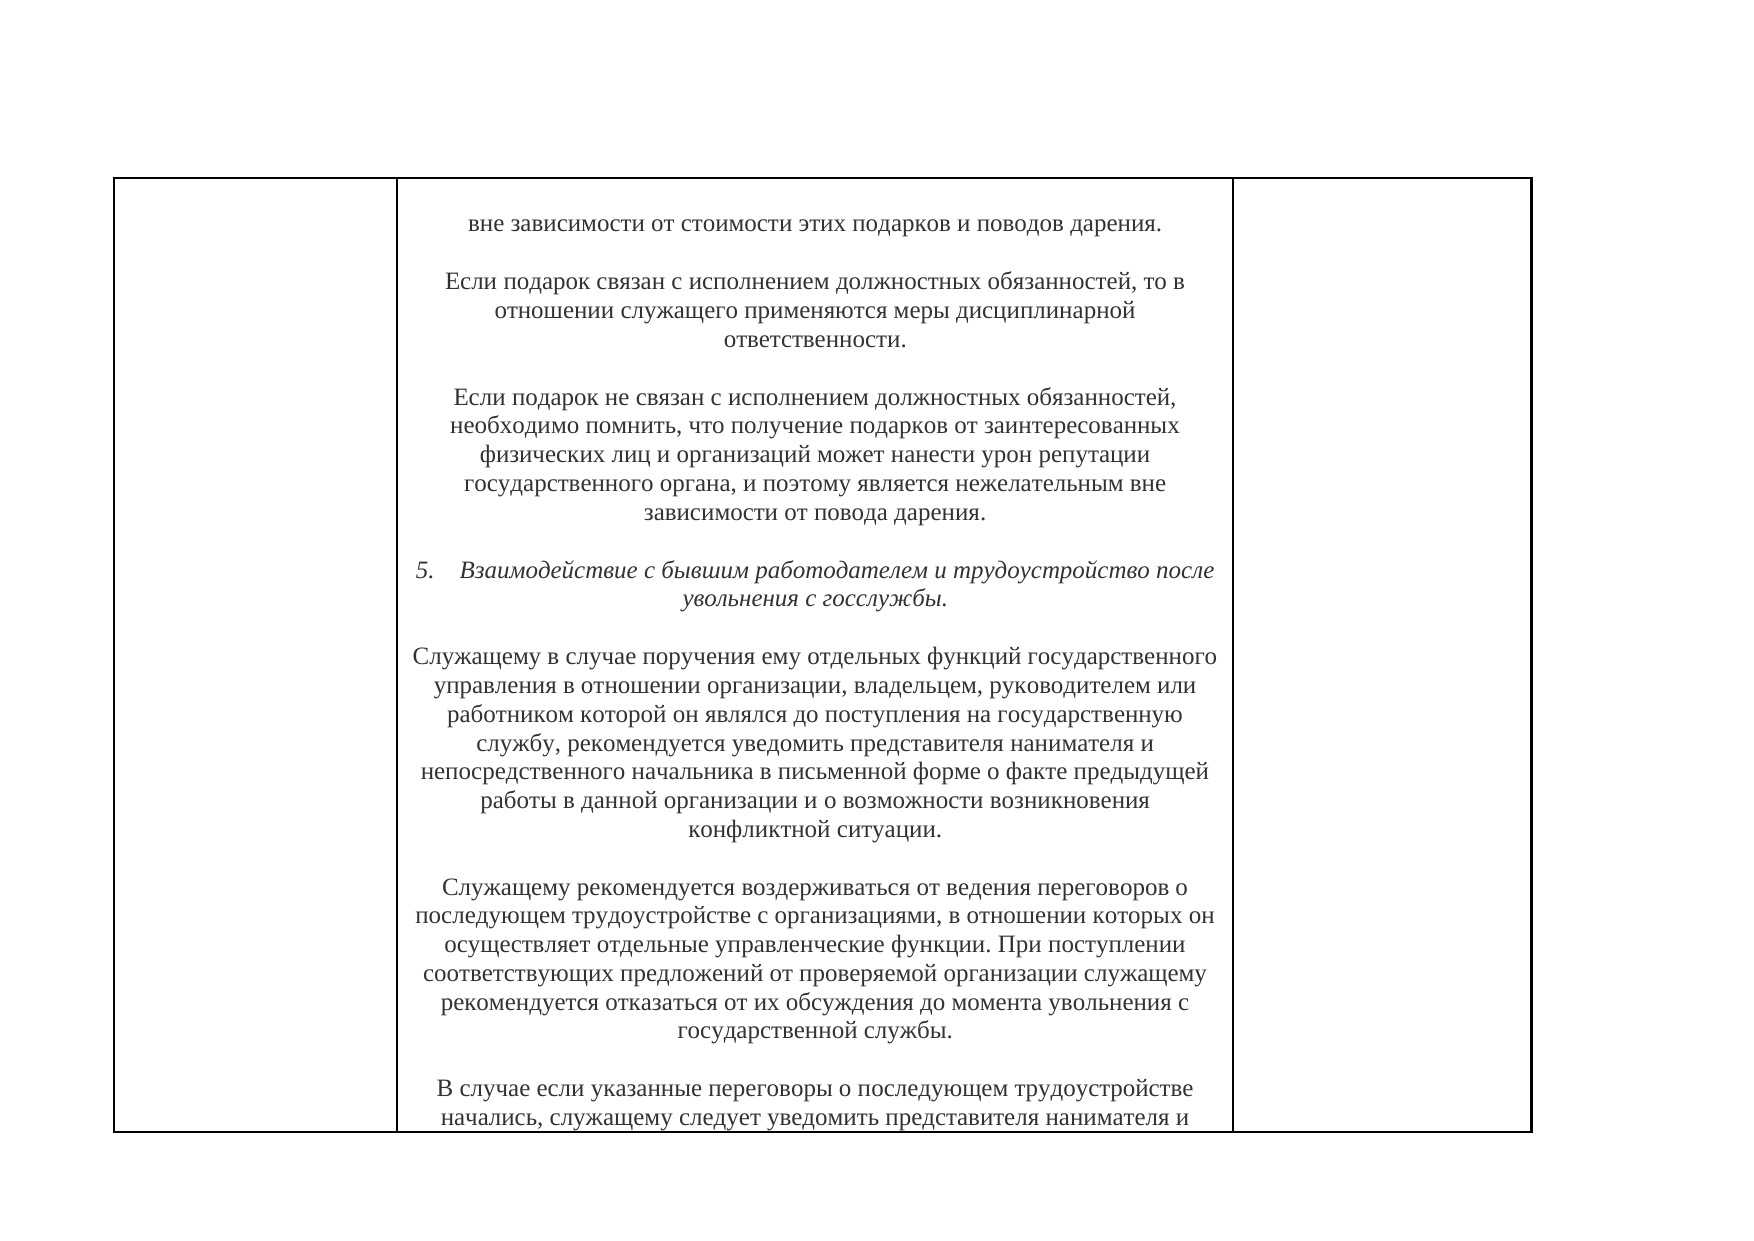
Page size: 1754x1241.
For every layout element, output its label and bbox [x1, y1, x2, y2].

table_header [87, 177, 1604, 1149]
